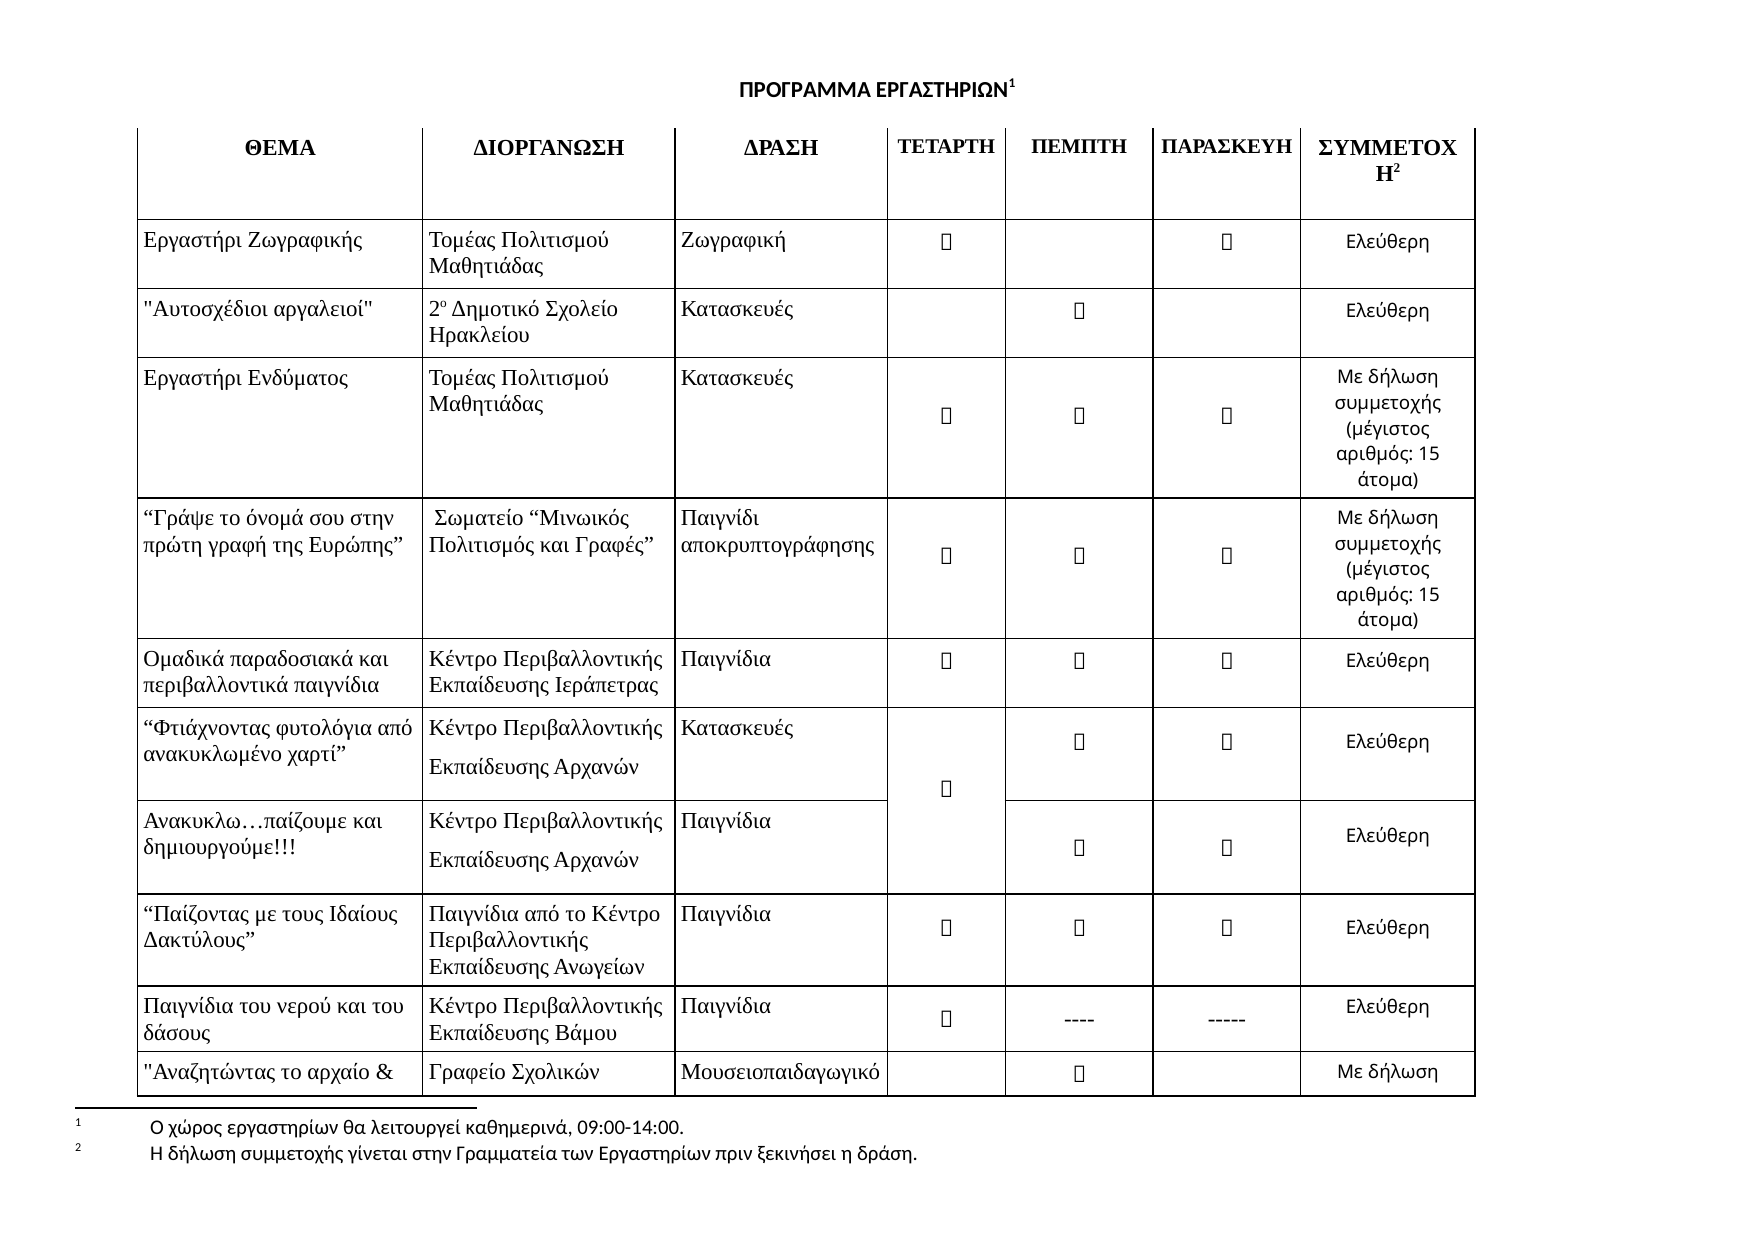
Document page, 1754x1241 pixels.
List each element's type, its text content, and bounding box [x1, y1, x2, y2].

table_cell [1301, 1052, 1474, 1095]
table_cell  [1006, 708, 1152, 800]
table_header ΘΕΜΑ [138, 128, 422, 218]
table_cell [888, 289, 1005, 356]
table_cell Ελεύθερη [1301, 801, 1474, 893]
table_cell  [1006, 499, 1152, 638]
table_cell Ανακυκλω…παίζουμε και δημιουργούμε!!! [138, 801, 422, 893]
table_header ΔΙΟΡΓΑΝΩΣΗ [423, 128, 674, 218]
table_cell  [888, 639, 1005, 707]
table_cell [1154, 1052, 1300, 1095]
table_cell  [1154, 499, 1300, 638]
table_cell Κέντρο Περιβαλλοντικής Εκπαίδευσης Ιεράπετρας [423, 639, 674, 707]
table_cell Τομέας Πολιτισμού Μαθητιάδας [423, 358, 674, 497]
table_cell  [1006, 801, 1152, 893]
table_cell Ελεύθερη [1301, 987, 1474, 1051]
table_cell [423, 1052, 674, 1095]
table_cell Παιγνίδι αποκρυπτογράφησης [676, 499, 887, 638]
table_cell Εργαστήρι Ενδύματος [138, 358, 422, 497]
table_cell Τομέας Πολιτισμού Μαθητιάδας [423, 220, 674, 287]
table_header ΔΡΑΣΗ [676, 128, 887, 218]
table_cell ----- [1154, 987, 1300, 1051]
table_cell Ελεύθερη [1301, 220, 1474, 287]
table_cell  [888, 708, 1005, 893]
table_cell  [888, 895, 1005, 985]
table_cell Εργαστήρι Ζωγραφικής [138, 220, 422, 287]
table_header ΠΕΜΠΤΗ [1006, 128, 1152, 218]
table_cell Ζωγραφική [676, 220, 887, 287]
table_cell  [888, 987, 1005, 1051]
table_cell “Φτιάχνοντας φυτολόγια από ανακυκλωμένο χαρτί” [138, 708, 422, 800]
table_cell Παιγνίδια [676, 639, 887, 707]
table_cell  [1006, 358, 1152, 497]
table_cell  [1154, 708, 1300, 800]
table_cell Ελεύθερη [1301, 289, 1474, 356]
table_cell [138, 1052, 422, 1095]
table_cell ---- [1006, 987, 1152, 1051]
table_cell Κατασκευές [676, 358, 887, 497]
table_cell Κέντρο Περιβαλλοντικής Εκπαίδευσης Αρχανών [423, 801, 674, 893]
table_cell  [1154, 895, 1300, 985]
table_cell  [1006, 639, 1152, 707]
table_cell "Αυτοσχέδιοι αργαλειοί" [138, 289, 422, 356]
table_cell Με δήλωση συμμετοχής (μέγιστος αριθμός: 15 άτομα) [1301, 499, 1474, 638]
table_cell Παιγνίδια [676, 987, 887, 1051]
table_cell Παιγνίδια [676, 895, 887, 985]
text ΠΡΟΓΡΑΜΜΑ ΕΡΓΑΣΤΗΡΙΩΝ [75, 75, 1679, 103]
table_cell Κατασκευές [676, 708, 887, 800]
table_cell Κέντρο Περιβαλλοντικής Εκπαίδευσης Βάμου [423, 987, 674, 1051]
table_cell  [888, 220, 1005, 287]
table_cell Κατασκευές [676, 289, 887, 356]
table_cell “Παίζοντας με τους Ιδαίους Δακτύλους” [138, 895, 422, 985]
table_cell  [1154, 639, 1300, 707]
table_cell Ελεύθερη [1301, 639, 1474, 707]
table_cell  [1154, 220, 1300, 287]
table_cell Παιγνίδια του νερού και του δάσους [138, 987, 422, 1051]
table_cell Ελεύθερη [1301, 895, 1474, 985]
table_cell [1154, 289, 1300, 356]
table_cell  [1154, 801, 1300, 893]
table_cell Ομαδικά παραδοσιακά και περιβαλλοντικά παιγνίδια [138, 639, 422, 707]
table_cell  [1154, 358, 1300, 497]
table_cell Ελεύθερη [1301, 708, 1474, 800]
table_header ΠΑΡΑΣΚΕΥΗ [1154, 128, 1300, 218]
table_cell Παιγνίδια από το Κέντρο Περιβαλλοντικής Εκπαίδευσης Ανωγείων [423, 895, 674, 985]
table_cell  [1006, 1052, 1152, 1095]
table_cell  [1006, 289, 1152, 356]
table_cell  [888, 358, 1005, 497]
table_cell “Γράψε το όνομά σου στην πρώτη γραφή της Ευρώπης” [138, 499, 422, 638]
table_cell Σωματείο “Μινωικός Πολιτισμός και Γραφές” [423, 499, 674, 638]
table_cell  [888, 499, 1005, 638]
table_cell Με δήλωση συμμετοχής (μέγιστος αριθμός: 15 άτομα) [1301, 358, 1474, 497]
table_cell [1006, 220, 1152, 287]
table_header ΤΕΤΑΡΤΗ [888, 128, 1005, 218]
table_cell Κέντρο Περιβαλλοντικής Εκπαίδευσης Αρχανών [423, 708, 674, 800]
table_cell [676, 1052, 887, 1095]
table_cell Παιγνίδια [676, 801, 887, 893]
table_cell [888, 1052, 1005, 1095]
table_cell 2ο Δημοτικό Σχολείο Ηρακλείου [423, 289, 674, 356]
table_header ΣΥΜΜΕΤΟΧΗ [1301, 128, 1474, 218]
table_cell  [1006, 895, 1152, 985]
